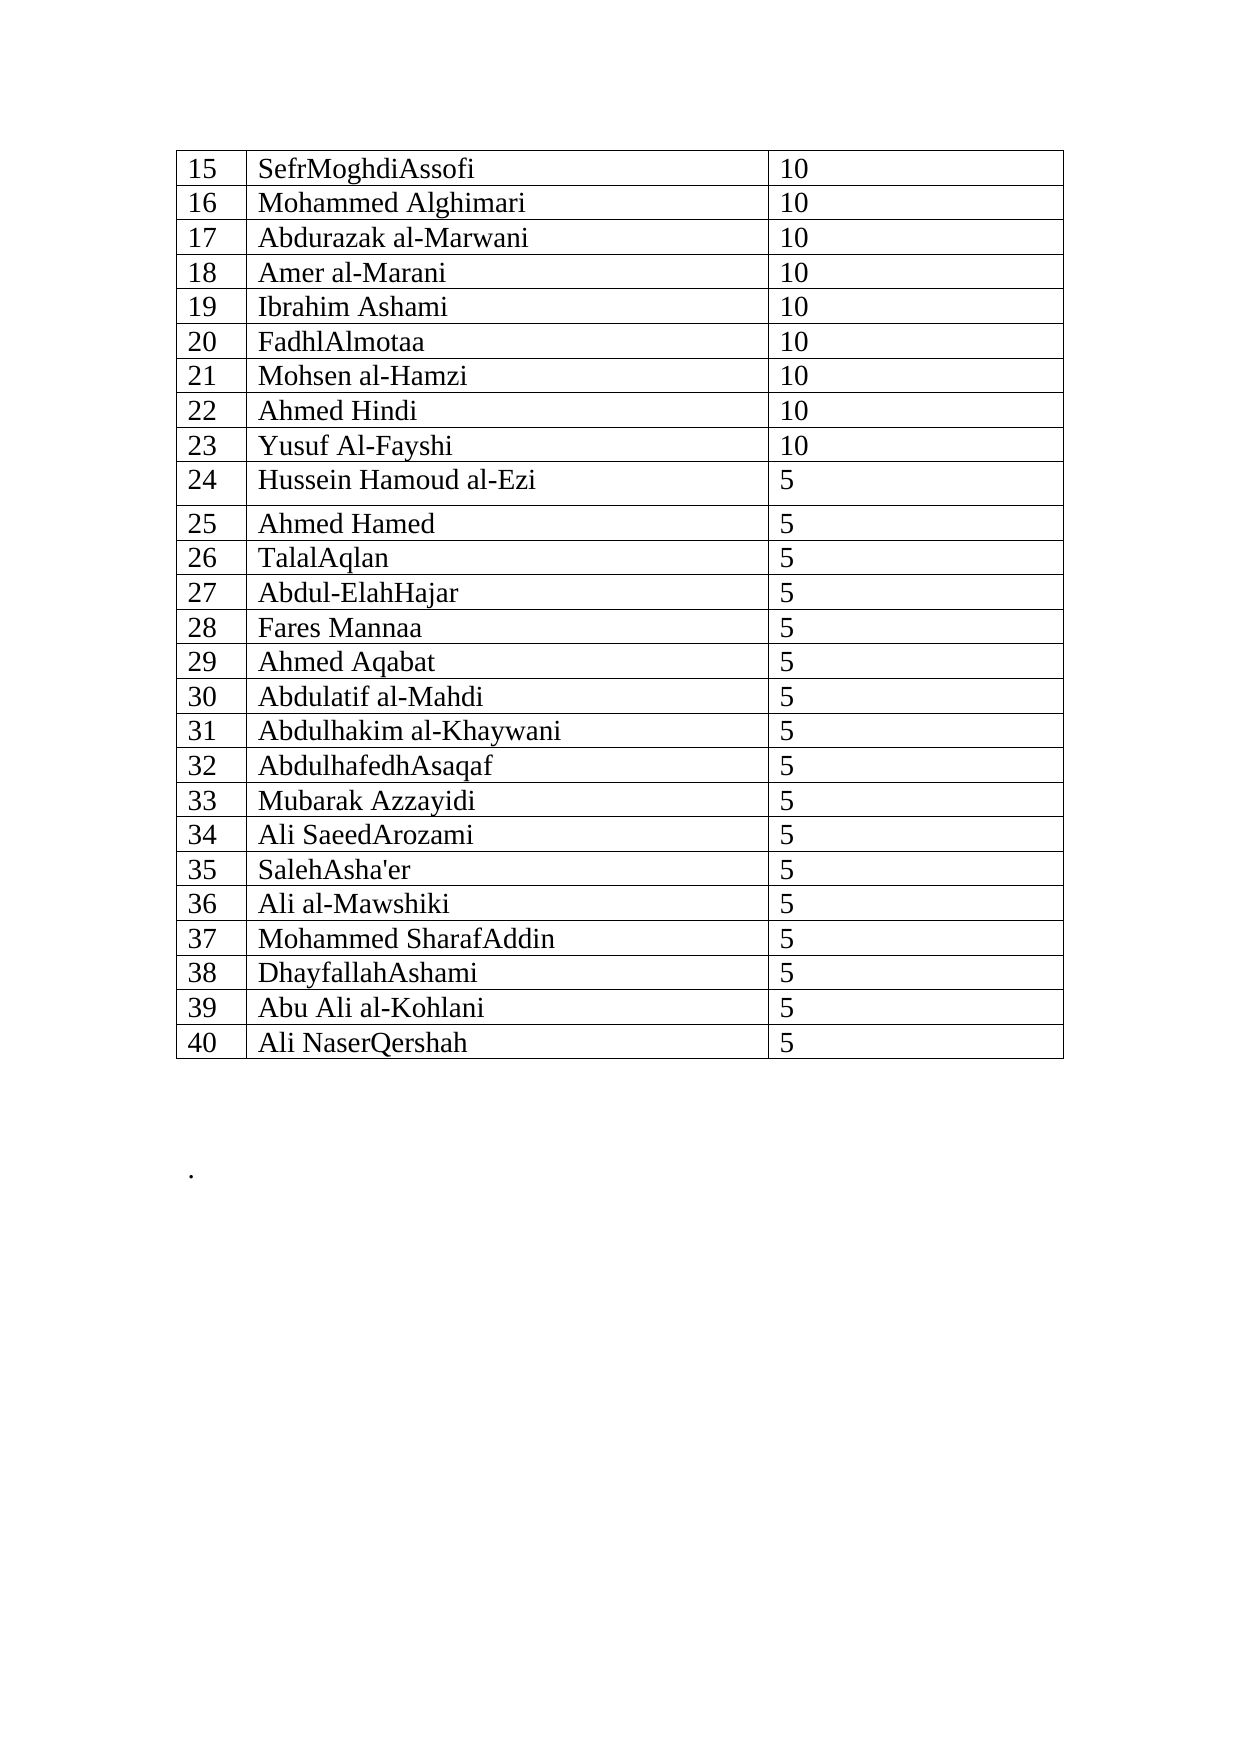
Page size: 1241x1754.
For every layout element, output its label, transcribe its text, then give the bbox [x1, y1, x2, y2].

table_cell 18 [177, 255, 246, 288]
table_cell Ibrahim Ashami [247, 289, 768, 323]
table_cell Ali al-Mawshiki [247, 886, 768, 920]
table_cell 26 [177, 541, 246, 574]
table_cell Mohammed SharafAddin [247, 921, 768, 954]
table_cell 17 [177, 220, 246, 254]
table_cell 5 [769, 1025, 1063, 1058]
table_cell 5 [769, 541, 1063, 574]
table_cell Ahmed Hamed [247, 506, 768, 539]
table_cell Ali NaserQershah [247, 1025, 768, 1058]
table_cell 5 [769, 783, 1063, 816]
table_cell 28 [177, 610, 246, 643]
table_cell 33 [177, 783, 246, 816]
table_cell 10 [769, 359, 1063, 392]
table_cell Hussein Hamoud al-Ezi [247, 462, 768, 505]
table_cell 25 [177, 506, 246, 539]
table_cell 5 [769, 462, 1063, 505]
table_cell Abdulatif al-Mahdi [247, 679, 768, 712]
table_cell 5 [769, 817, 1063, 851]
table_cell 5 [769, 852, 1063, 885]
table_cell 39 [177, 990, 246, 1024]
table_cell 5 [769, 714, 1063, 747]
table_cell 24 [177, 462, 246, 505]
table_cell TalalAqlan [247, 541, 768, 574]
table_cell 40 [177, 1025, 246, 1058]
table_cell 36 [177, 886, 246, 920]
table_cell 10 [769, 428, 1063, 461]
table_cell 10 [769, 393, 1063, 427]
table_cell 5 [769, 748, 1063, 782]
table_cell 15 [177, 151, 246, 184]
table_cell 27 [177, 575, 246, 609]
table_cell 31 [177, 714, 246, 747]
table_cell 35 [177, 852, 246, 885]
table_cell 10 [769, 151, 1063, 184]
table_cell 10 [769, 186, 1063, 219]
table_cell 10 [769, 324, 1063, 357]
table_cell 20 [177, 324, 246, 357]
table_cell FadhlAlmotaa [247, 324, 768, 357]
table_cell 5 [769, 679, 1063, 712]
table_cell 22 [177, 393, 246, 427]
table_cell 10 [769, 289, 1063, 323]
table_cell Ahmed Aqabat [247, 644, 768, 678]
table_cell 21 [177, 359, 246, 392]
table_cell Abdul-ElahHajar [247, 575, 768, 609]
table_cell SefrMoghdiAssofi [247, 151, 768, 184]
table_cell 5 [769, 956, 1063, 989]
table_cell 10 [769, 255, 1063, 288]
table_cell 38 [177, 956, 246, 989]
table_cell SalehAsha'er [247, 852, 768, 885]
table_cell Mohammed Alghimari [247, 186, 768, 219]
table_cell 5 [769, 506, 1063, 539]
table_cell 16 [177, 186, 246, 219]
table_cell 19 [177, 289, 246, 323]
table_cell 30 [177, 679, 246, 712]
table_cell 5 [769, 644, 1063, 678]
table_cell Abdulhakim al-Khaywani [247, 714, 768, 747]
table_cell 10 [769, 220, 1063, 254]
table_cell 23 [177, 428, 246, 461]
table_cell 5 [769, 921, 1063, 954]
table_cell 5 [769, 575, 1063, 609]
table_cell 32 [177, 748, 246, 782]
table_cell Mubarak Azzayidi [247, 783, 768, 816]
table_cell DhayfallahAshami [247, 956, 768, 989]
table_cell 5 [769, 610, 1063, 643]
text . [187, 1151, 1053, 1185]
table_cell 5 [769, 886, 1063, 920]
table_cell 34 [177, 817, 246, 851]
table_cell Ali SaeedArozami [247, 817, 768, 851]
table_cell Mohsen al-Hamzi [247, 359, 768, 392]
table_cell 37 [177, 921, 246, 954]
table_cell 29 [177, 644, 246, 678]
table_cell AbdulhafedhAsaqaf [247, 748, 768, 782]
table_cell Abu Ali al-Kohlani [247, 990, 768, 1024]
table_cell Yusuf Al-Fayshi [247, 428, 768, 461]
table_cell Amer al-Marani [247, 255, 768, 288]
table_cell Fares Mannaa [247, 610, 768, 643]
table_cell Ahmed Hindi [247, 393, 768, 427]
table_cell Abdurazak al-Marwani [247, 220, 768, 254]
table_cell 5 [769, 990, 1063, 1024]
